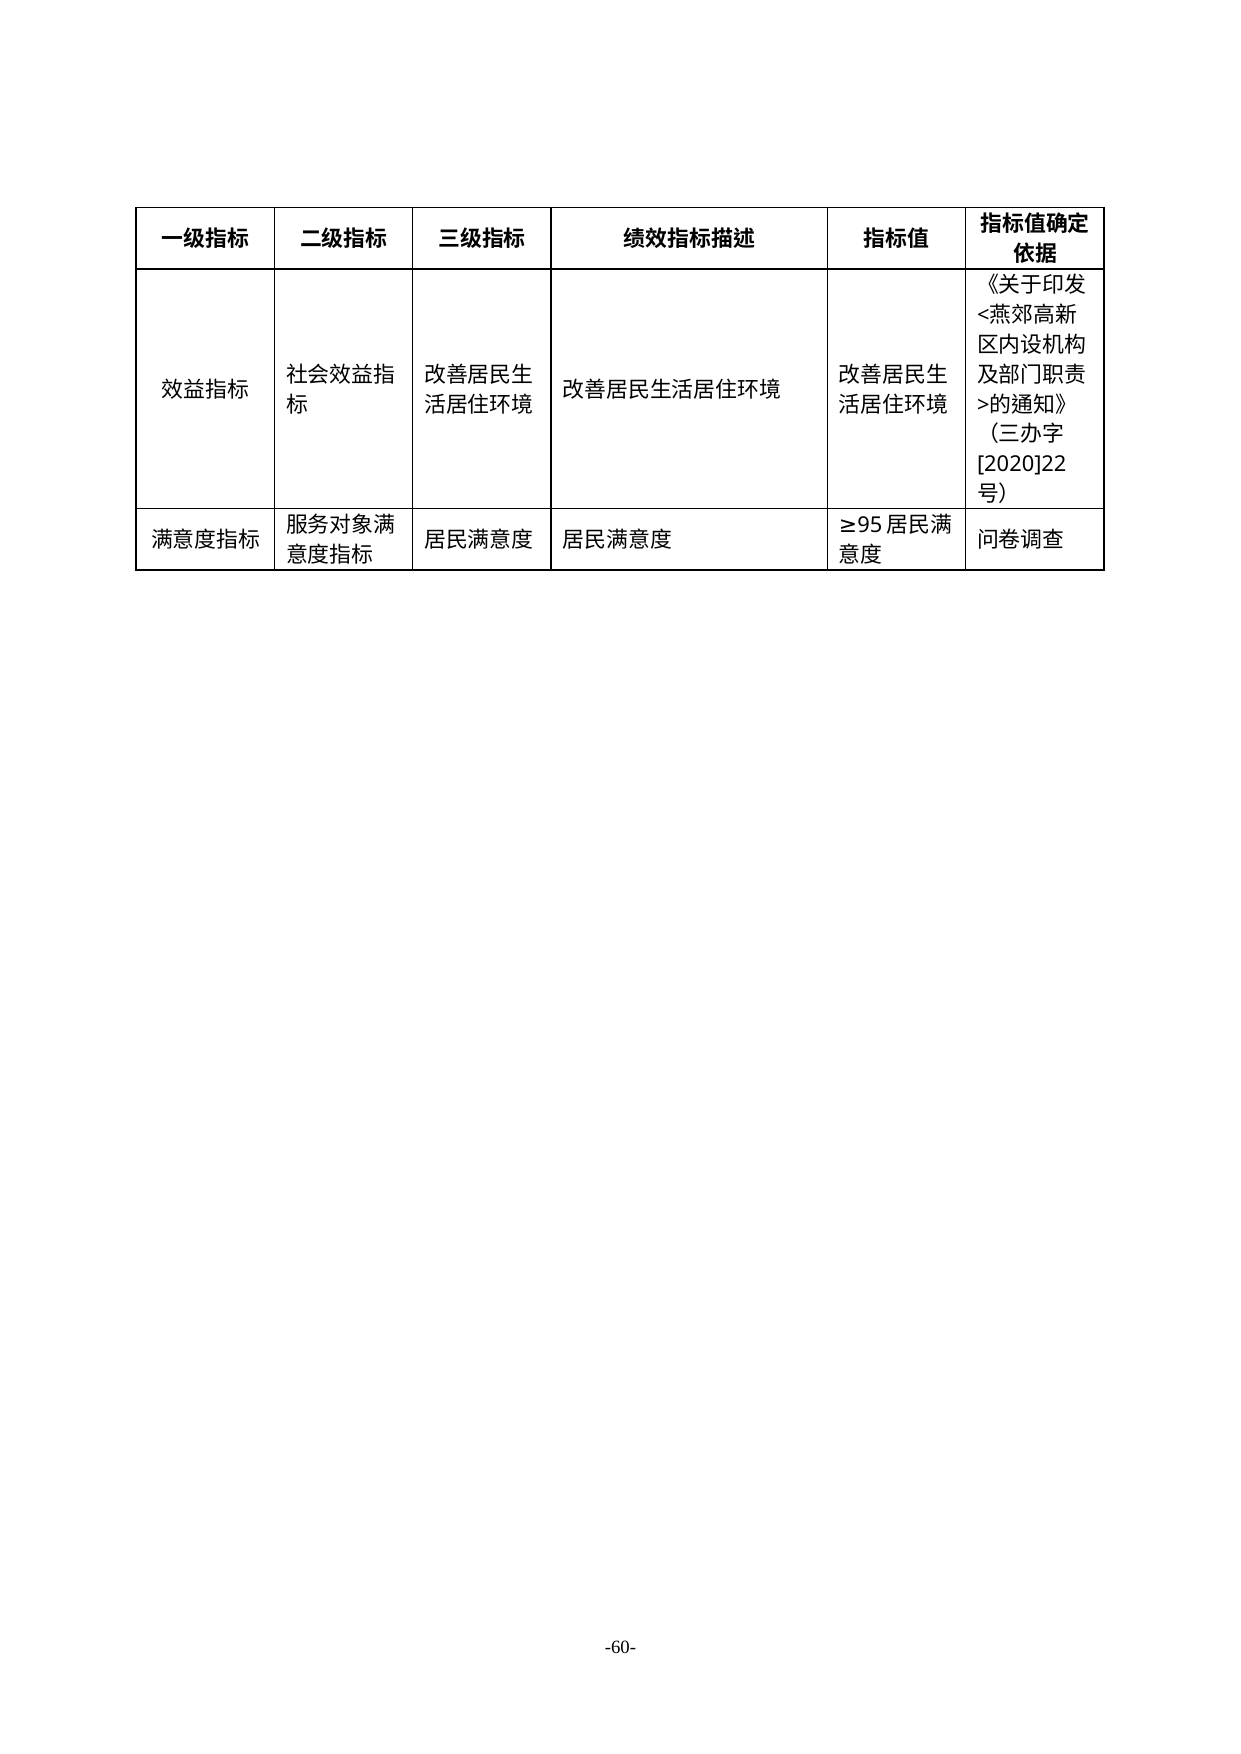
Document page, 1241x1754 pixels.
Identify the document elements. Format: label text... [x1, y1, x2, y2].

table_cell 改善居民生活居住环境 [828, 270, 965, 508]
table_cell 居民满意度 [413, 509, 550, 569]
table_header 三级指标 [413, 208, 550, 268]
table_cell 服务对象满意度指标 [275, 509, 412, 569]
table_cell 改善居民生活居住环境 [413, 270, 550, 508]
table_cell 改善居民生活居住环境 [552, 270, 827, 508]
table_header 二级指标 [275, 208, 412, 268]
table_cell 问卷调查 [966, 509, 1103, 569]
table_cell 社会效益指标 [275, 270, 412, 508]
table_header 指标值 [828, 208, 965, 268]
table_cell 满意度指标 [137, 509, 274, 569]
table_cell 居民满意度 [552, 509, 827, 569]
table_cell ≥95居民满意度 [828, 509, 965, 569]
table_cell 效益指标 [137, 270, 274, 508]
table_header 指标值确定依据 [966, 208, 1103, 268]
table_cell 《关于印发<燕郊高新区内设机构及部门职责>的通知》（三办字[2020]22号） [966, 270, 1103, 508]
table_header 绩效指标描述 [552, 208, 827, 268]
table_header 一级指标 [137, 208, 274, 268]
